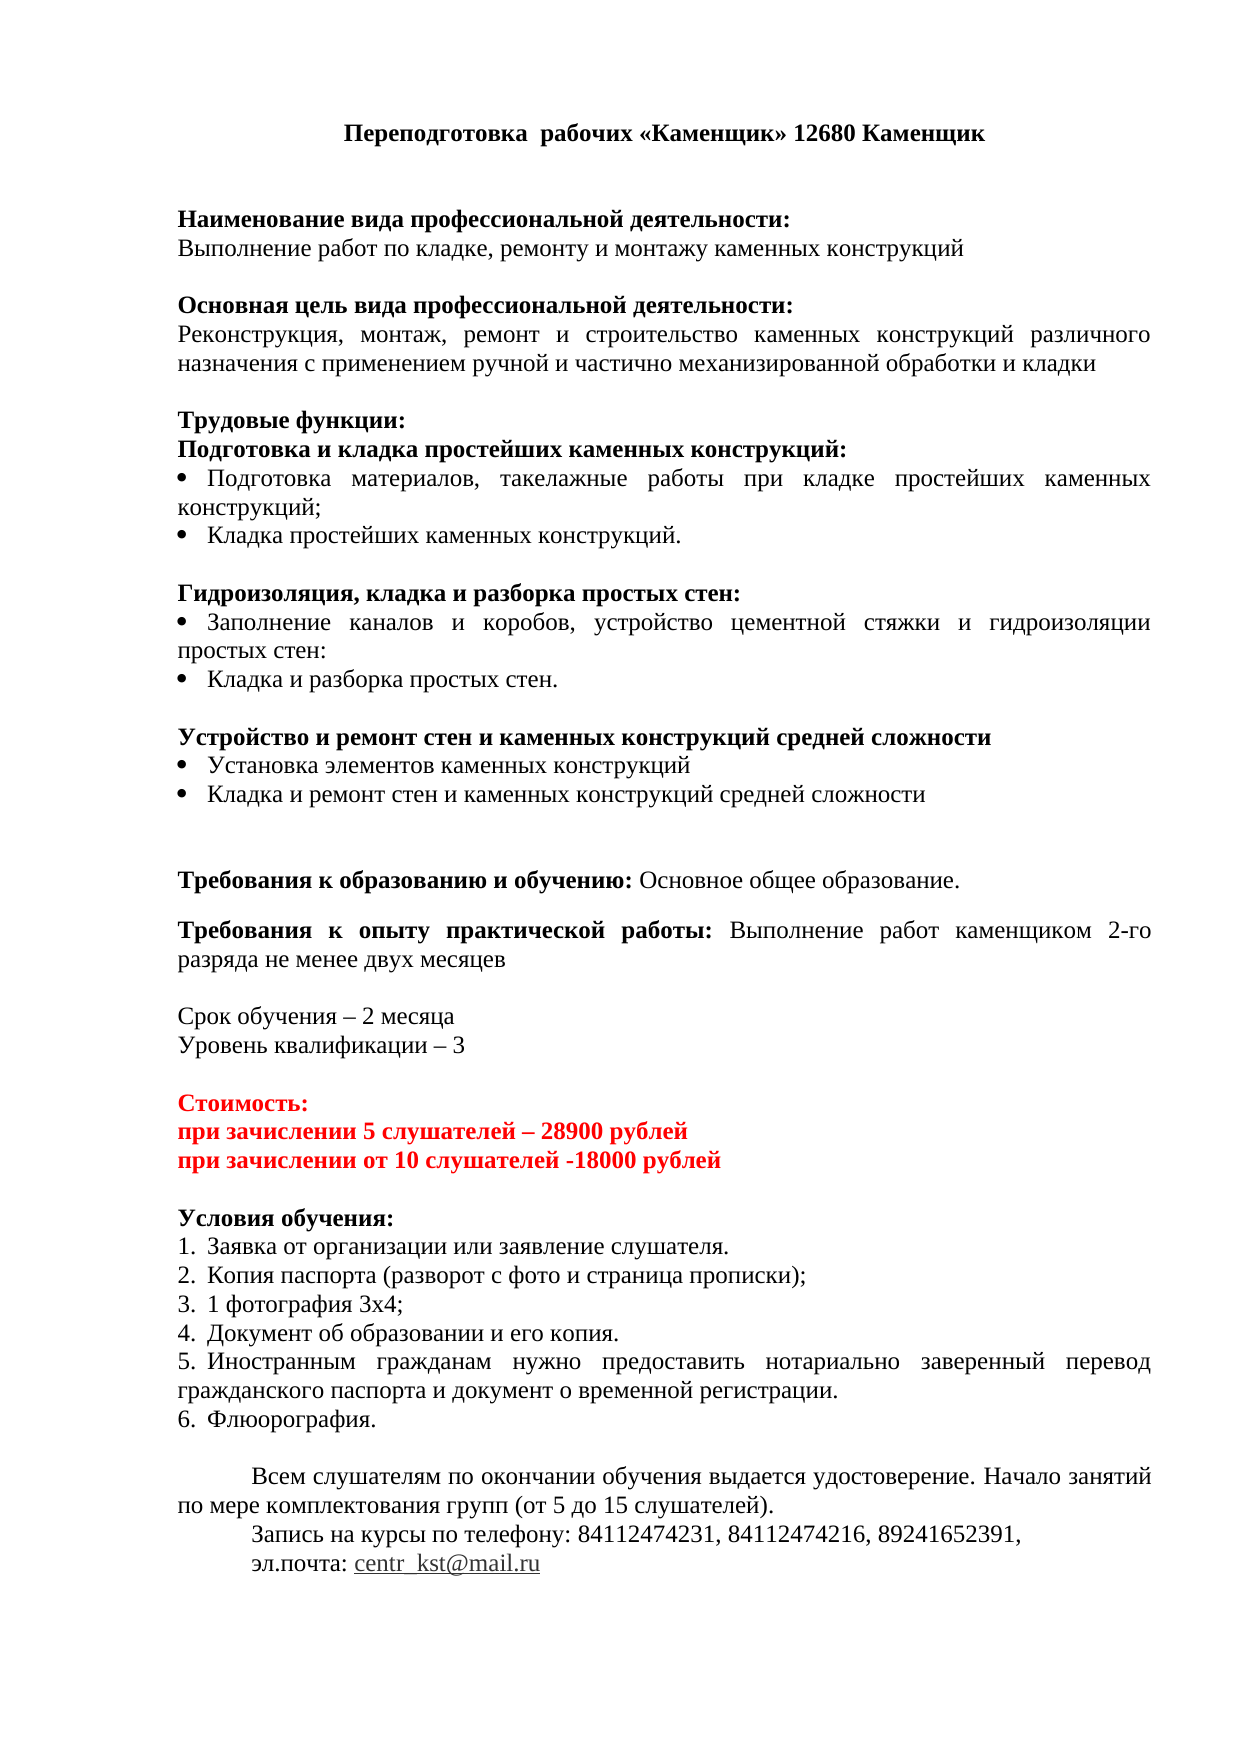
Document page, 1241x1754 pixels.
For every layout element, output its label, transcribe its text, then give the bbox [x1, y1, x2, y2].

list Иностранным гражданам нужно предоставить нотариально заверенный перевод гражданского паспорта и документ о временной регистрации. [177, 1346, 1152, 1404]
list Копия паспорта (разворот с фото и страница прописки); [177, 1260, 1152, 1289]
text Требования к опыту практической работы: Выполнение работ каменщиком 2-го разряда не менее двух месяцев [177, 915, 1152, 973]
list Кладка и ремонт стен и каменных конструкций средней сложности [177, 779, 1152, 808]
text Основная цель вида профессиональной деятельности: [177, 291, 1152, 319]
text Требования к образованию и обучению: Основное общее образование. [177, 866, 1152, 894]
text Уровень квалификации – 3 [177, 1030, 1152, 1059]
text Устройство и ремонт стен и каменных конструкций средней сложности [177, 722, 1152, 751]
text при зачислении 5 слушателей – 28900 рублей [177, 1116, 1152, 1145]
text Реконструкция, монтаж, ремонт и строительство каменных конструкций различного назначения с применением ручной и частично механизированной обработки и кладки [177, 319, 1152, 377]
list Заявка от организации или заявление слушателя. [177, 1231, 1152, 1260]
list Флюорография. [177, 1404, 1152, 1433]
list Подготовка материалов, такелажные работы при кладке простейших каменных конструкций; [177, 463, 1152, 521]
list Установка элементов каменных конструкций [177, 751, 1152, 779]
text Подготовка и кладка простейших каменных конструкций: [177, 434, 1152, 463]
text Трудовые функции: [177, 406, 1152, 434]
list Документ об образовании и его копия. [177, 1318, 1152, 1346]
text Срок обучения – 2 месяца [177, 1001, 1152, 1030]
text при зачислении от 10 слушателей -18000 рублей [177, 1145, 1152, 1174]
text Запись на курсы по телефону: 84112474231, 84112474216, 89241652391, [177, 1519, 1152, 1548]
text Всем слушателям по окончании обучения выдается удостоверение. Начало занятий по мере комплектования групп (от 5 до 15 слушателей). [177, 1461, 1152, 1519]
list Заполнение каналов и коробов, устройство цементной стяжки и гидроизоляции простых стен: [177, 607, 1152, 664]
list 1 фотография 3х4; [177, 1289, 1152, 1318]
list Кладка и разборка простых стен. [177, 664, 1152, 693]
text Гидроизоляция, кладка и разборка простых стен: [177, 578, 1152, 607]
text Стоимость: [177, 1088, 1152, 1116]
text Наименование вида профессиональной деятельности: [177, 204, 1152, 233]
text эл.почта: centr_kst@mail.ru [177, 1548, 1152, 1576]
text Условия обучения: [177, 1203, 1152, 1231]
text Переподготовка рабочих «Каменщик» 12680 Каменщик [177, 118, 1152, 147]
text Выполнение работ по кладке, ремонту и монтажу каменных конструкций [177, 233, 1152, 262]
list Кладка простейших каменных конструкций. [177, 521, 1152, 549]
